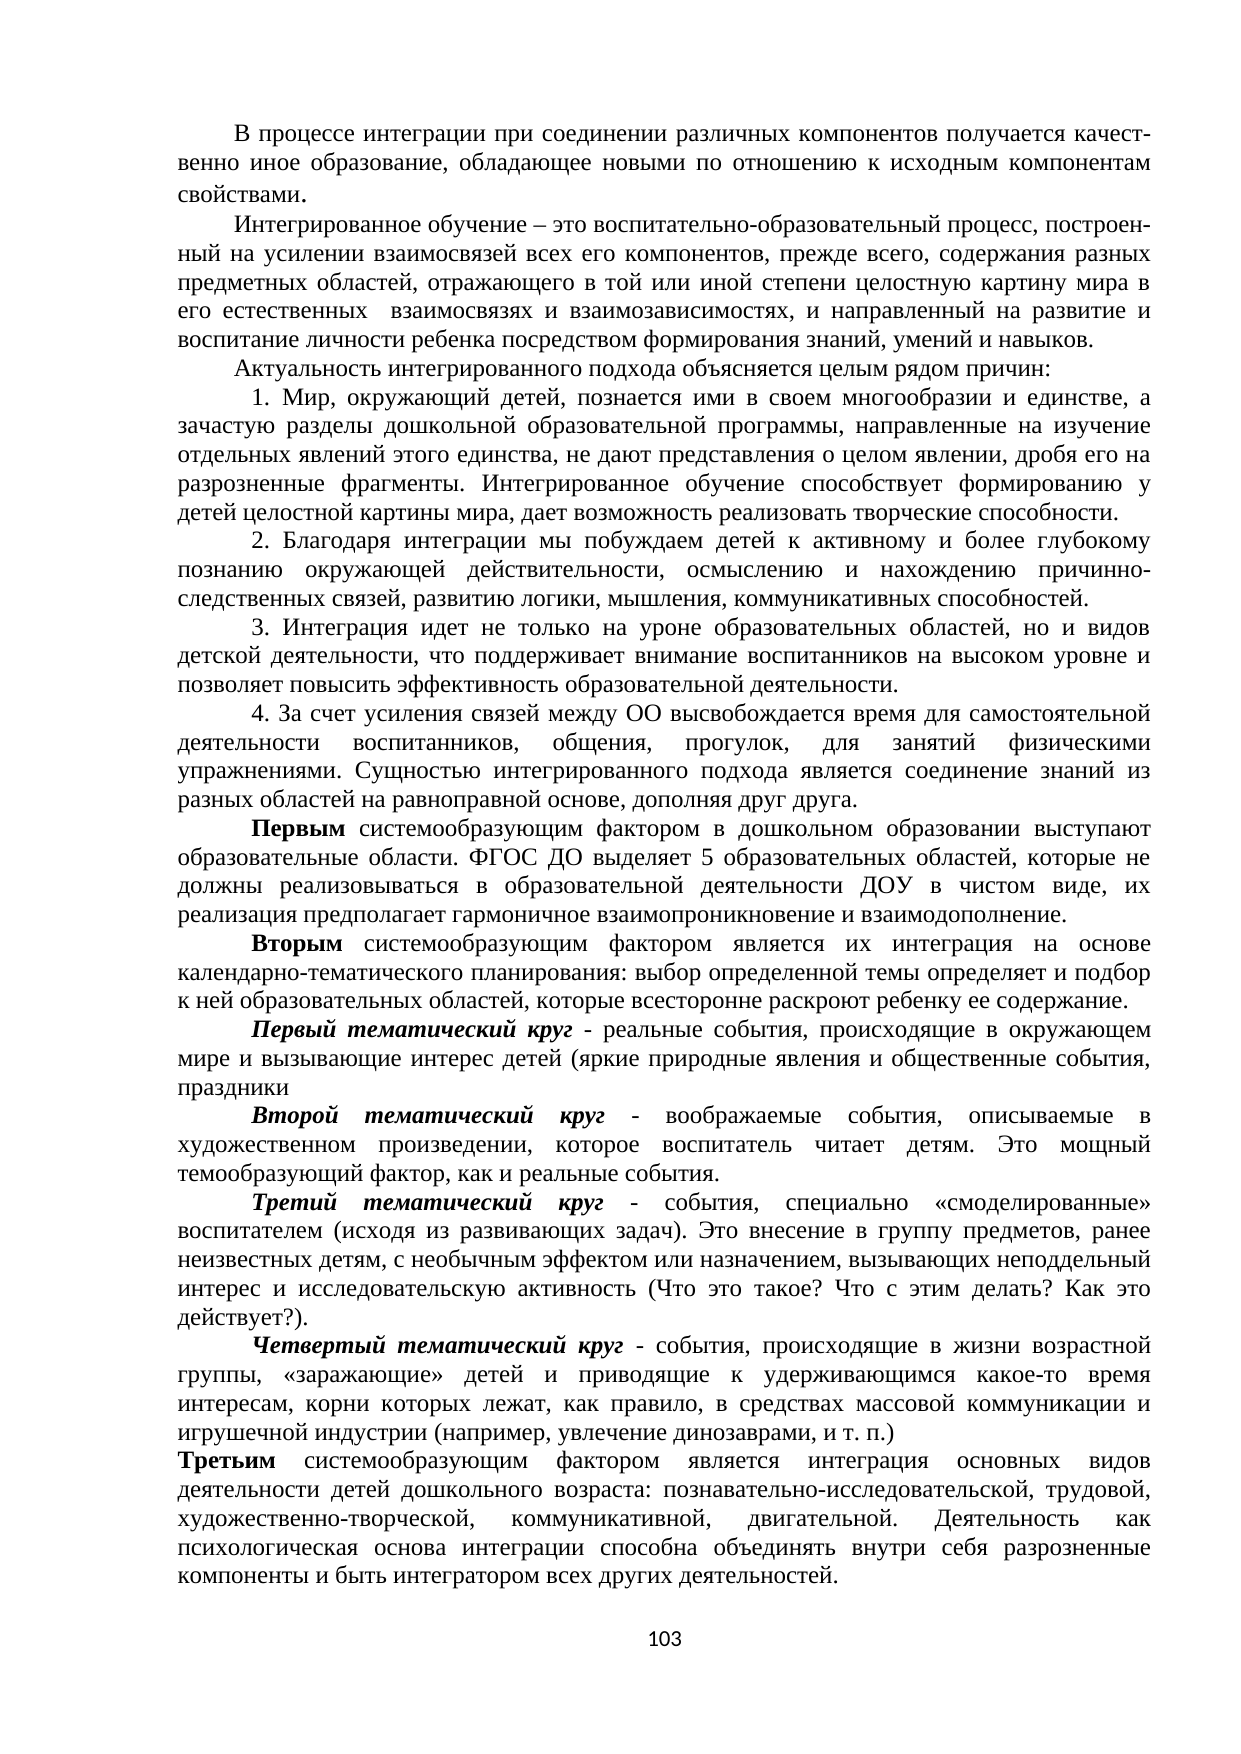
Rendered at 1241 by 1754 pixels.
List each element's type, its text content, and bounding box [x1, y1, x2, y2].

text Первым системообразующим фактором в дошкольном образовании выступают образовательные области. ФГОС ДО выделяет 5 образовательных областей, которые не должны реализовываться в образовательной деятельности ДОУ в чистом виде, их реализация предполагает гармоничное взаимопроникновение и взаимодополнение. [177, 813, 1152, 928]
text В процессе интеграции при соединении различных компонентов получается качест-венно иное образование, обладающее новыми по отношению к исходным компонентам свойствами. [177, 118, 1152, 209]
text Третьим системообразующим фактором является интеграция основных видов деятельности детей дошкольного возраста: познавательно-исследовательской, трудовой, художественно-творческой, коммуникативной, двигательной. Деятельность как психологическая основа интеграции способна объединять внутри себя разрозненные компоненты и быть интегратором всех других деятельностей. [177, 1445, 1152, 1589]
text 2. Благодаря интеграции мы побуждаем детей к активному и более глубокому познанию окружающей действительности, осмыслению и нахождению причинно-следственных связей, развитию логики, мышления, коммуникативных способностей. [177, 525, 1152, 612]
text 4. За счет усиления связей между ОО высвобождается время для самостоятельной деятельности воспитанников, общения, прогулок, для занятий физическими упражнениями. Сущностью интегрированного подхода является соединение знаний из разных областей на равноправной основе, дополняя друг друга. [177, 698, 1152, 813]
text Второй тематический круг - воображаемые события, описываемые в художественном произведении, которое воспитатель читает детям. Это мощный темообразующий фактор, как и реальные события. [103, 1100, 1152, 1187]
text Интегрированное обучение – это воспитательно-образовательный процесс, построен-ный на усилении взаимосвязей всех его компонентов, прежде всего, содержания разных предметных областей, отражающего в той или иной степени целостную картину мира в его естественных взаимосвязях и взаимозависимостях, и направленный на развитие и воспитание личности ребенка посредством формирования знаний, умений и навыков. [177, 209, 1152, 353]
text Первый тематический круг - реальные события, происходящие в окружающем мире и вызывающие интерес детей (яркие природные явления и общественные события, праздники [177, 1014, 1152, 1100]
text 1. Мир, окружающий детей, познается ими в своем многообразии и единстве, а зачастую разделы дошкольной образовательной программы, направленные на изучение отдельных явлений этого единства, не дают представления о целом явлении, дробя его на разрозненные фрагменты. Интегрированное обучение способствует формированию у детей целостной картины мира, дает возможность реализовать творческие способности. [177, 382, 1152, 525]
text Вторым системообразующим фактором является их интеграция на основе календарно-тематического планирования: выбор определенной темы определяет и подбор к ней образовательных областей, которые всесторонне раскроют ребенку ее содержание. [177, 928, 1152, 1014]
text 3. Интеграция идет не только на уроне образовательных областей, но и видов детской деятельности, что поддерживает внимание воспитанников на высоком уровне и позволяет повысить эффективность образовательной деятельности. [177, 612, 1152, 698]
text Четвертый тематический круг - события, происходящие в жизни возрастной группы, «заражающие» детей и приводящие к удерживающимся какое-то время интересам, корни которых лежат, как правило, в средствах массовой коммуникации и игрушечной индустрии (например, увлечение динозаврами, и т. п.) [103, 1330, 1152, 1445]
text Актуальность интегрированного подхода объясняется целым рядом причин: [177, 353, 1152, 382]
text Третий тематический круг - события, специально «смоделированные» воспитателем (исходя из развивающих задач). Это внесение в группу предметов, ранее неизвестных детям, с необычным эффектом или назначением, вызывающих неподдельный интерес и исследовательскую активность (Что это такое? Что с этим делать? Как это действует?). [177, 1187, 1152, 1330]
